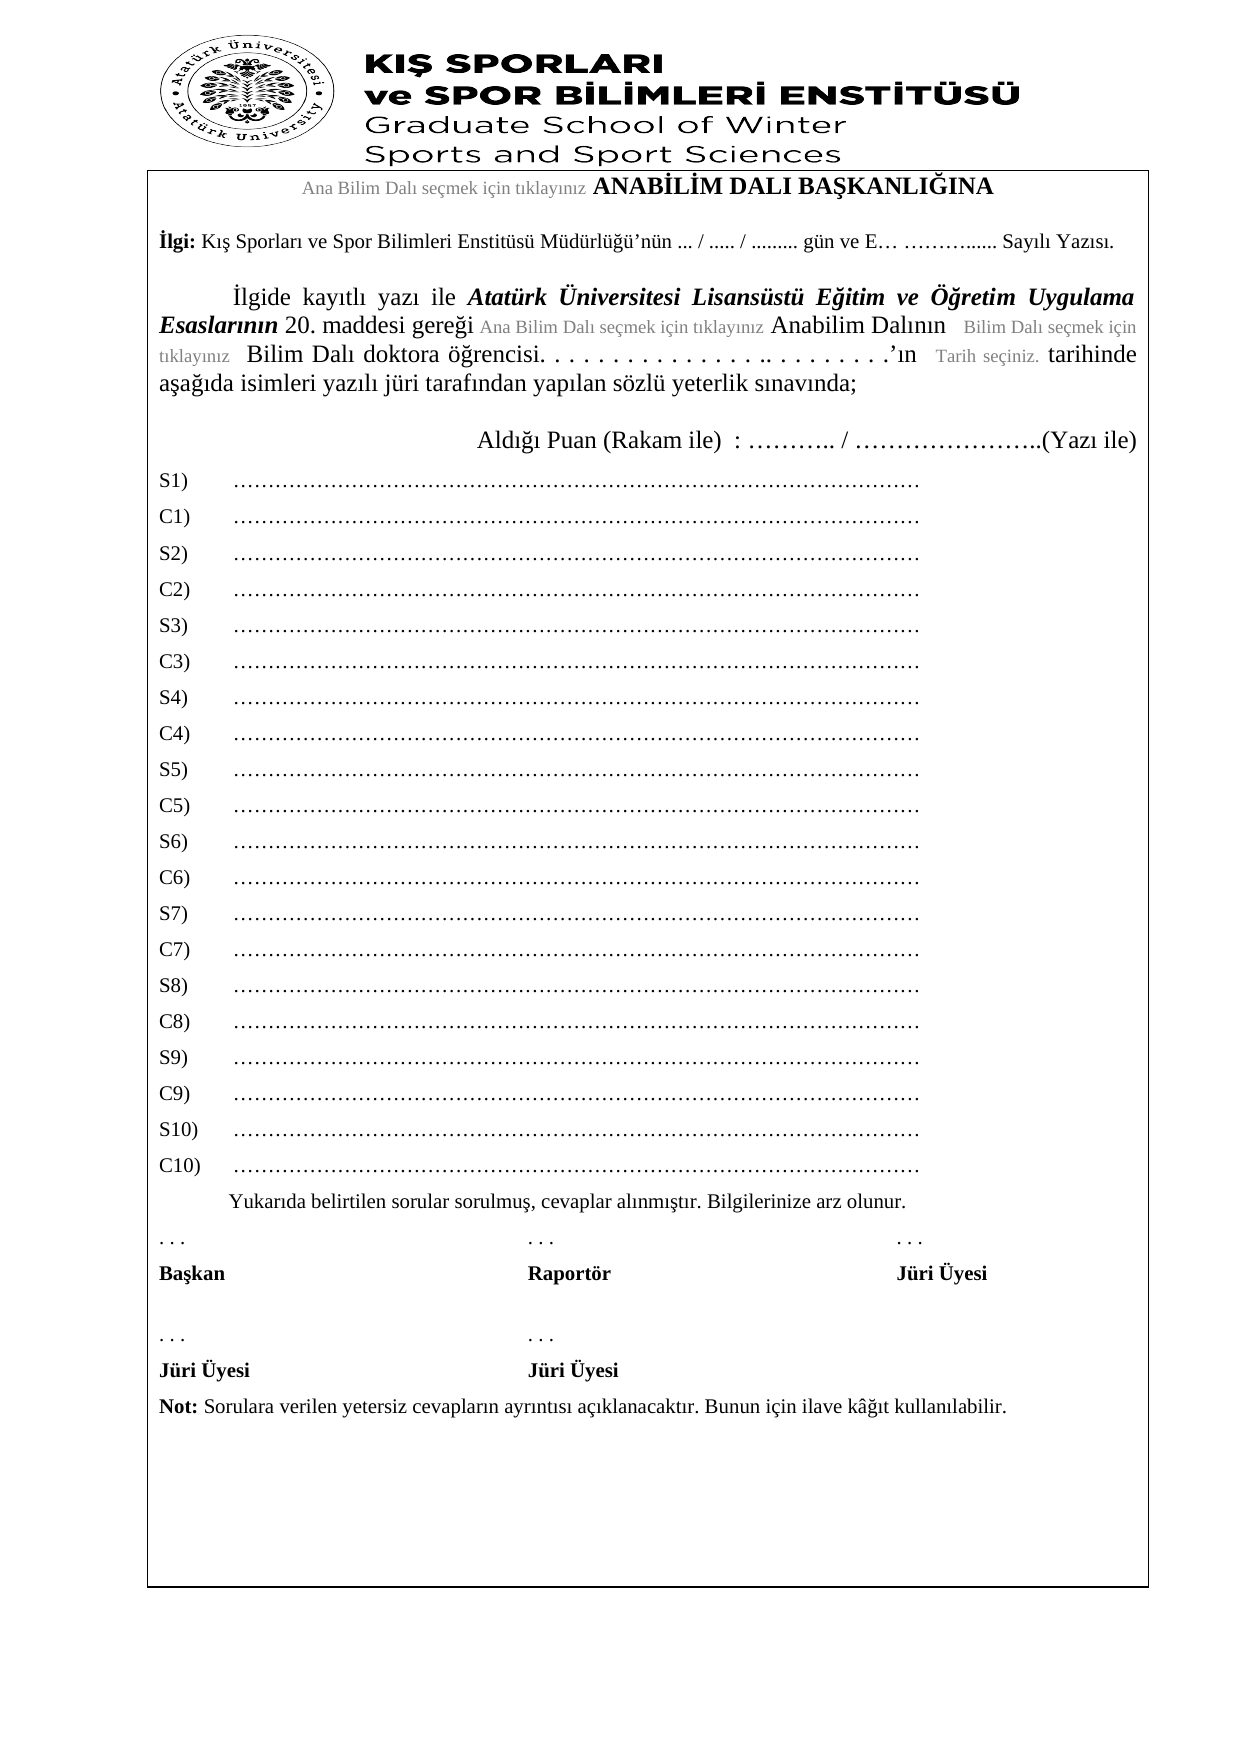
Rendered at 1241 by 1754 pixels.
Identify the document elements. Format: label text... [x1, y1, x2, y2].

table_header ANABİLİM DALI BAŞKANLIĞINA İlgi: Kış Sporları ve Spor Bilimleri Enstitüsü Müdürlüğü’nün ... / ..... / ......... gün ve E… ………...... Sayılı Yazısı. İlgide kayıtlı yazı ile Atatürk Üniversitesi Lisansüstü Eğitim ve Öğretim Uygulama Esaslarının 20. maddesi gereği Anabilim Dalının Bilim Dalı doktora öğrencisi. . . . . . . . . . . . . . . .. . . . . . . . .’ın tarihinde aşağıda isimleri yazılı jüri tarafından yapılan sözlü yeterlik sınavında; Aldığı Puan (Rakam ile) : ……….. / …………………..(Yazı ile) S1) ……………………………………………………………………………………… C1) ……………………………………………………………………………………… S2) ……………………………………………………………………………………… C2) ……………………………………………………………………………………… S3) ……………………………………………………………………………………… C3) ……………………………………………………………………………………… S4) ……………………………………………………………………………………… C4) ……………………………………………………………………………………… S5) ……………………………………………………………………………………… C5) ……………………………………………………………………………………… S6) ……………………………………………………………………………………… C6) ……………………………………………………………………………………… S7) ……………………………………………………………………………………… C7) ……………………………………………………………………………………… S8) ……………………………………………………………………………………… C8) ……………………………………………………………………………………… S9) ……………………………………………………………………………………… C9) ……………………………………………………………………………………… S10) ……………………………………………………………………………………… C10) ……………………………………………………………………………………… Yukarıda belirtilen sorular sorulmuş, cevaplar alınmıştır. Bilgilerinize arz olunur. . . . . . . . . . Başkan Raportör Jüri Üyesi . . . . . . Jüri Üyesi Jüri Üyesi Not: Sorulara verilen yetersiz cevapların ayrıntısı açıklanacaktır. Bunun için ilave kâğıt kullanılabilir. [148, 171, 1148, 1586]
picture [147, 29, 1028, 170]
